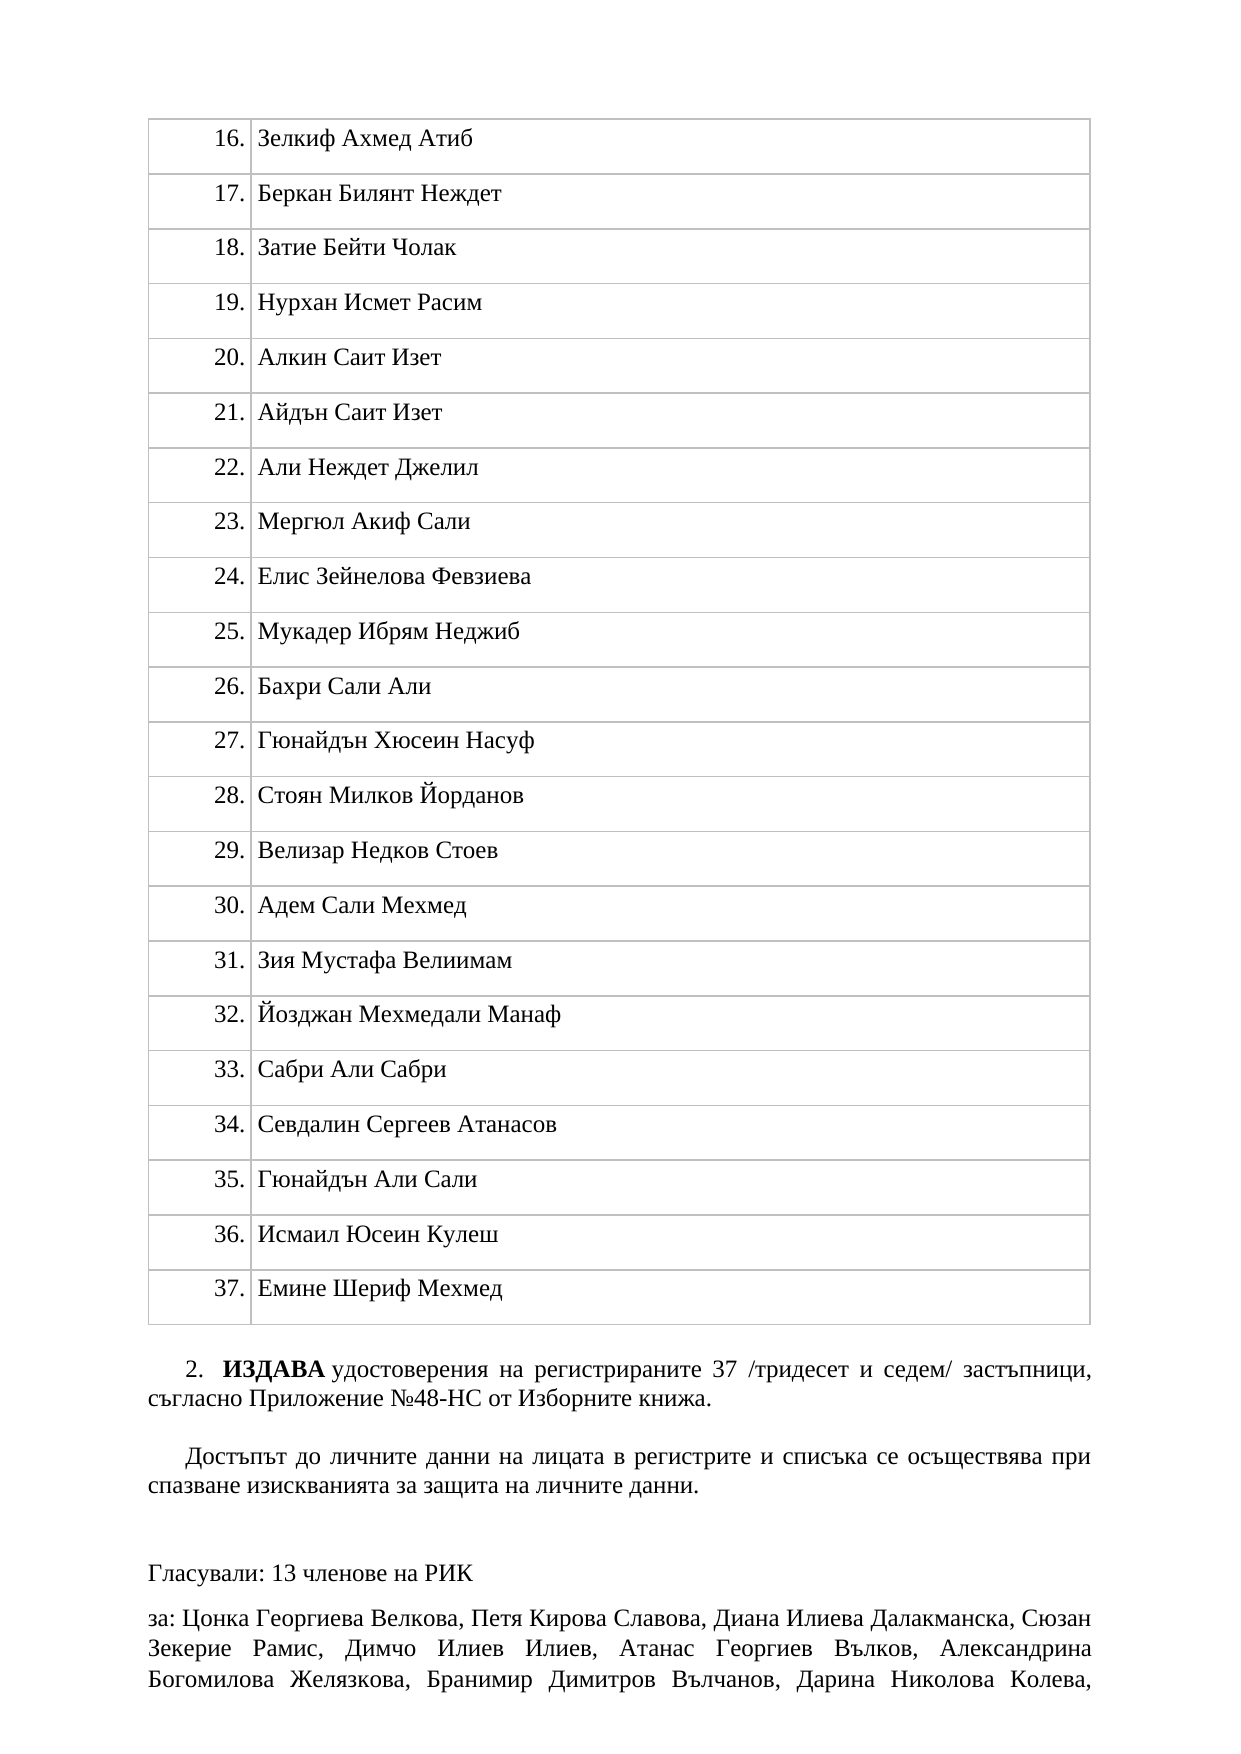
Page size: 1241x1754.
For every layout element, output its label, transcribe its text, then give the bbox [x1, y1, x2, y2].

list ИЗДАВА удостоверения на регистрираните 37 /тридесет и седем/ застъпници, съгласно Приложение №48-НС от Изборните книжа. [148, 1354, 1093, 1412]
table_cell Нурхан Исмет Расим [252, 284, 1089, 337]
table_cell 22. [149, 449, 250, 502]
table_cell 23. [149, 503, 250, 557]
table_cell 37. [149, 1271, 250, 1324]
table_cell Бахри Сали Али [252, 668, 1089, 721]
table_cell 17. [149, 175, 250, 228]
table_cell Мергюл Акиф Сали [252, 503, 1089, 557]
table_cell Севдалин Сергеев Атанасов [252, 1106, 1089, 1159]
table_cell Адем Сали Мехмед [252, 887, 1089, 940]
table_cell 19. [149, 284, 250, 337]
table_cell 28. [149, 777, 250, 831]
table_cell 20. [149, 339, 250, 392]
table_cell 32. [149, 997, 250, 1050]
table_cell Мукадер Ибрям Неджиб [252, 613, 1089, 666]
table_cell 36. [149, 1216, 250, 1269]
table_cell Зелкиф Ахмед Атиб [252, 120, 1089, 173]
table_cell Зия Мустафа Велиимам [252, 942, 1089, 995]
table_cell 25. [149, 613, 250, 666]
table_cell 27. [149, 723, 250, 776]
table_cell Айдън Саит Изет [252, 394, 1089, 447]
table_cell 35. [149, 1161, 250, 1214]
table_cell Йозджан Мехмедали Манаф [252, 997, 1089, 1050]
table_cell Исмаил Юсеин Кулеш [252, 1216, 1089, 1269]
table_cell Гюнайдън Али Сали [252, 1161, 1089, 1214]
table_cell 31. [149, 942, 250, 995]
table_cell 30. [149, 887, 250, 940]
table_cell 26. [149, 668, 250, 721]
table_cell 33. [149, 1051, 250, 1104]
table_cell Беркан Билянт Неждет [252, 175, 1089, 228]
table_cell Стоян Милков Йорданов [252, 777, 1089, 831]
table_cell 34. [149, 1106, 250, 1159]
table_cell Алкин Саит Изет [252, 339, 1089, 392]
table_cell Гюнайдън Хюсеин Насуф [252, 723, 1089, 776]
table_cell 29. [149, 832, 250, 885]
table_cell Затие Бейти Чолак [252, 230, 1089, 283]
text Гласували: 13 членове на РИК [148, 1558, 1093, 1587]
table_cell 18. [149, 230, 250, 283]
text Достъпът до личните данни на лицата в регистрите и списъка се осъществява при спазване изискванията за защита на личните данни. [148, 1441, 1093, 1498]
table_cell 21. [149, 394, 250, 447]
table_cell 24. [149, 558, 250, 611]
table_cell Елис Зейнелова Февзиева [252, 558, 1089, 611]
table_cell Сабри Али Сабри [252, 1051, 1089, 1104]
table_cell 16. [149, 120, 250, 173]
table_cell Али Неждет Джелил [252, 449, 1089, 502]
table_cell Емине Шериф Мехмед [252, 1271, 1089, 1324]
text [148, 1603, 1093, 1692]
table_cell Велизар Недков Стоев [252, 832, 1089, 885]
